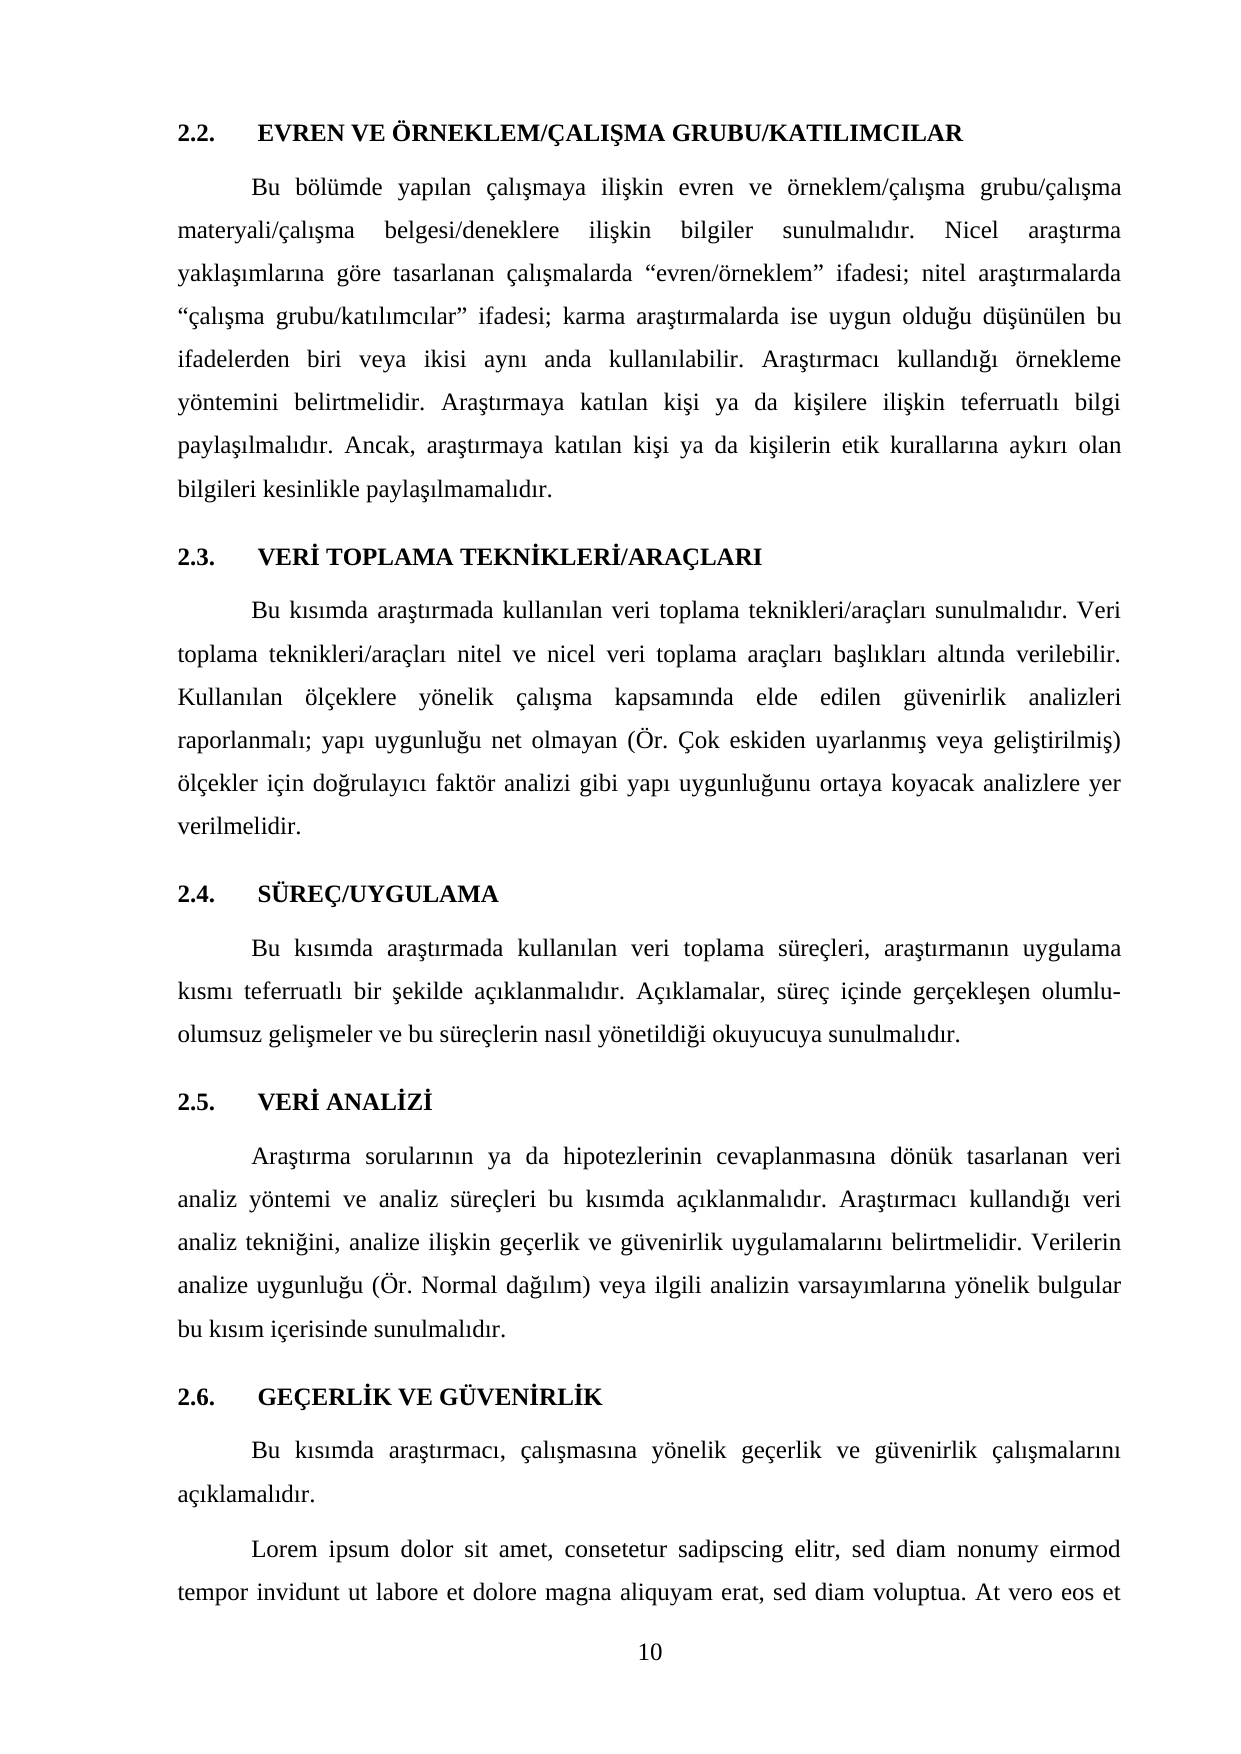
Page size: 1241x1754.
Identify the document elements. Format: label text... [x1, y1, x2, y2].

list Veri Analizi [177, 1087, 1122, 1116]
text Bu kısımda araştırmada kullanılan veri toplama süreçleri, araştırmanın uygulama kısmı teferruatlı bir şekilde açıklanmalıdır. Açıklamalar, süreç içinde gerçekleşen olumlu-olumsuz gelişmeler ve bu süreçlerin nasıl yönetildiği okuyucuya sunulmalıdır. [177, 933, 1122, 1048]
list Süreç/Uygulama [177, 879, 1122, 908]
text Bu kısımda araştırmacı, çalışmasına yönelik geçerlik ve güvenirlik çalışmalarını açıklamalıdır. [177, 1436, 1122, 1507]
text Araştırma sorularının ya da hipotezlerinin cevaplanmasına dönük tasarlanan veri analiz yöntemi ve analiz süreçleri bu kısımda açıklanmalıdır. Araştırmacı kullandığı veri analiz tekniğini, analize ilişkin geçerlik ve güvenirlik uygulamalarını belirtmelidir. Verilerin analize uygunluğu (Ör. Normal dağılım) veya ilgili analizin varsayımlarına yönelik bulgular bu kısım içerisinde sunulmalıdır. [177, 1141, 1122, 1342]
list Evren ve Örneklem/Çalışma Grubu/Katılımcılar [177, 118, 1122, 147]
text Bu kısımda araştırmada kullanılan veri toplama teknikleri/araçları sunulmalıdır. Veri toplama teknikleri/araçları nitel ve nicel veri toplama araçları başlıkları altında verilebilir. Kullanılan ölçeklere yönelik çalışma kapsamında elde edilen güvenirlik analizleri raporlanmalı; yapı uygunluğu net olmayan (Ör. Çok eskiden uyarlanmış veya geliştirilmiş) ölçekler için doğrulayıcı faktör analizi gibi yapı uygunluğunu ortaya koyacak analizlere yer verilmelidir. [177, 596, 1122, 840]
list Veri Toplama Teknikleri/Araçları [177, 542, 1122, 571]
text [177, 1534, 1122, 1606]
list Geçerlik ve Güvenirlik [177, 1382, 1122, 1411]
text Bu bölümde yapılan çalışmaya ilişkin evren ve örneklem/çalışma grubu/çalışma materyali/çalışma belgesi/deneklere ilişkin bilgiler sunulmalıdır. Nicel araştırma yaklaşımlarına göre tasarlanan çalışmalarda “evren/örneklem” ifadesi; nitel araştırmalarda “çalışma grubu/katılımcılar” ifadesi; karma araştırmalarda ise uygun olduğu düşünülen bu ifadelerden biri veya ikisi aynı anda kullanılabilir. Araştırmacı kullandığı örnekleme yöntemini belirtmelidir. Araştırmaya katılan kişi ya da kişilere ilişkin teferruatlı bilgi paylaşılmalıdır. Ancak, araştırmaya katılan kişi ya da kişilerin etik kurallarına aykırı olan bilgileri kesinlikle paylaşılmamalıdır. [177, 172, 1122, 502]
